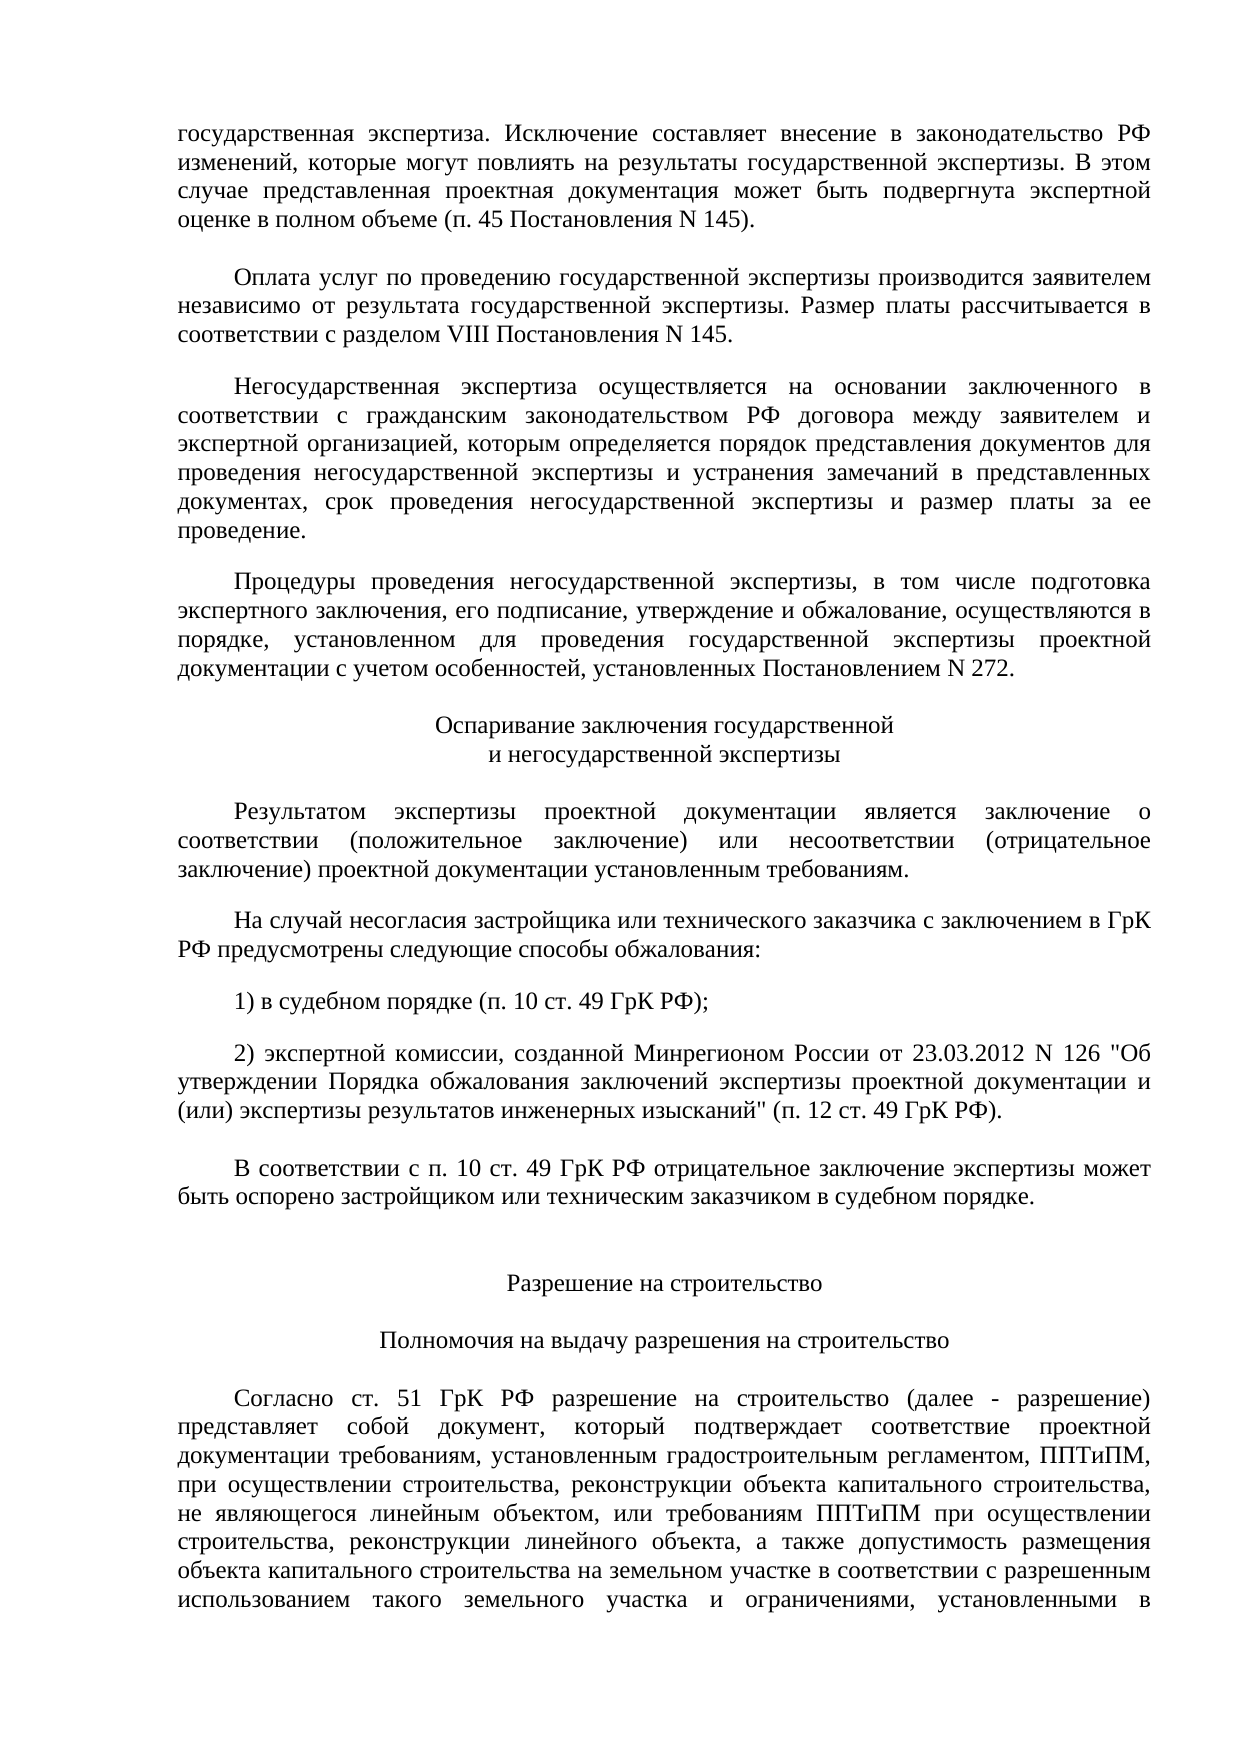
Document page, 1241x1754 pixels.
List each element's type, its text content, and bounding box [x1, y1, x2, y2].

text Оплата услуг по проведению государственной экспертизы производится заявителем независимо от результата государственной экспертизы. Размер платы рассчитывается в соответствии с разделом VIII Постановления N 145. [177, 262, 1152, 348]
text Разрешение на строительство [177, 1268, 1152, 1296]
text и негосударственной экспертизы [177, 739, 1152, 768]
text 1) в судебном порядке (п. 10 ст. 49 ГрК РФ); [177, 986, 1152, 1015]
text Полномочия на выдачу разрешения на строительство [177, 1325, 1152, 1354]
text Оспаривание заключения государственной [177, 710, 1152, 739]
text Негосударственная экспертиза осуществляется на основании заключенного в соответствии с гражданским законодательством РФ договора между заявителем и экспертной организацией, которым определяется порядок представления документов для проведения негосударственной экспертизы и устранения замечаний в представленных документах, срок проведения негосударственной экспертизы и размер платы за ее проведение. [177, 371, 1152, 543]
text 2) экспертной комиссии, созданной Минрегионом России от 23.03.2012 N 126 "Об утверждении Порядка обжалования заключений экспертизы проектной документации и (или) экспертизы результатов инженерных изысканий" (п. 12 ст. 49 ГрК РФ). [177, 1038, 1152, 1124]
text Результатом экспертизы проектной документации является заключение о соответствии (положительное заключение) или несоответствии (отрицательное заключение) проектной документации установленным требованиям. [177, 796, 1152, 883]
text На случай несогласия застройщика или технического заказчика с заключением в ГрК РФ предусмотрены следующие способы обжалования: [177, 906, 1152, 963]
text В соответствии с п. 10 ст. 49 ГрК РФ отрицательное заключение экспертизы может быть оспорено застройщиком или техническим заказчиком в судебном порядке. [177, 1153, 1152, 1210]
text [177, 118, 1152, 233]
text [177, 1383, 1152, 1613]
text Процедуры проведения негосударственной экспертизы, в том числе подготовка экспертного заключения, его подписание, утверждение и обжалование, осуществляются в порядке, установленном для проведения государственной экспертизы проектной документации с учетом особенностей, установленных Постановлением N 272. [177, 566, 1152, 681]
